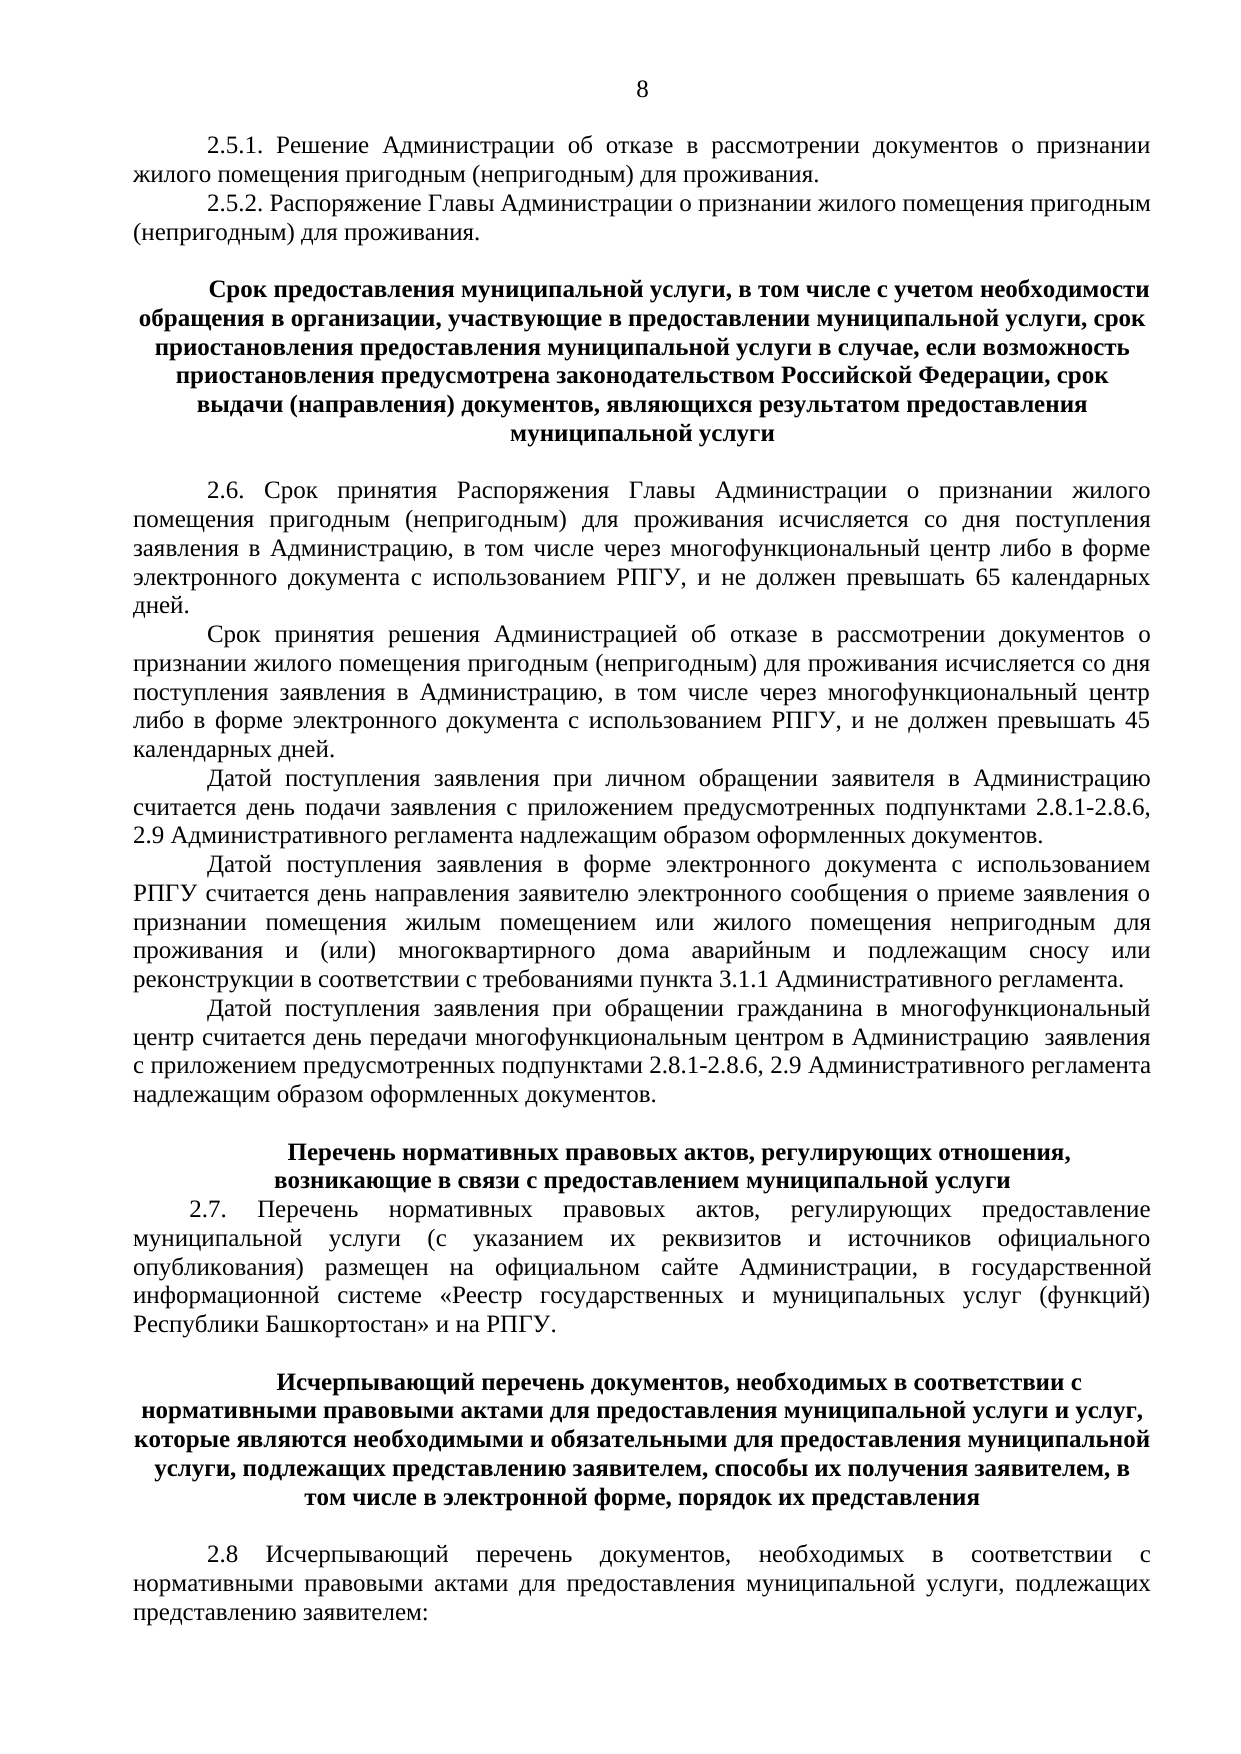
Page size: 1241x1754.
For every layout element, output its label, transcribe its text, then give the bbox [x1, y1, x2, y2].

text 2.5.1. Решение Администрации об отказе в рассмотрении документов о признании жилого помещения пригодным (непригодным) для проживания. [133, 131, 1152, 188]
text 2.6. Срок принятия Распоряжения Главы Администрации о признании жилого помещения пригодным (непригодным) для проживания исчисляется со дня поступления заявления в Администрацию, в том числе через многофункциональный центр либо в форме электронного документа с использованием РПГУ, и не должен превышать 65 календарных дней. [133, 476, 1152, 619]
text Датой поступления заявления при обращении гражданина в многофункциональный центр считается день передачи многофункциональным центром в Администрацию заявления с приложением предусмотренных подпунктами 2.8.1-2.8.6, 2.9 Административного регламента надлежащим образом оформленных документов. [133, 993, 1152, 1108]
text Датой поступления заявления в форме электронного документа с использованием РПГУ считается день направления заявителю электронного сообщения о приеме заявления о признании помещения жилым помещением или жилого помещения непригодным для проживания и (или) многоквартирного дома аварийным и подлежащим сносу или реконструкции в соответствии с требованиями пункта 3.1.1 Административного регламента. [133, 849, 1152, 993]
text 2.8 Исчерпывающий перечень документов, необходимых в соответствии с нормативными правовыми актами для предоставления муниципальной услуги, подлежащих представлению заявителем: [133, 1539, 1152, 1626]
text Датой поступления заявления при личном обращении заявителя в Администрацию считается день подачи заявления с приложением предусмотренных подпунктами 2.8.1-2.8.6, 2.9 Административного регламента надлежащим образом оформленных документов. [133, 763, 1152, 849]
text 2.5.2. Распоряжение Главы Администрации о признании жилого помещения пригодным (непригодным) для проживания. [133, 188, 1152, 246]
text Перечень нормативных правовых актов, регулирующих отношения, возникающие в связи с предоставлением муниципальной услуги [133, 1137, 1152, 1194]
text Срок принятия решения Администрацией об отказе в рассмотрении документов о признании жилого помещения пригодным (непригодным) для проживания исчисляется со дня поступления заявления в Администрацию, в том числе через многофункциональный центр либо в форме электронного документа с использованием РПГУ, и не должен превышать 45 календарных дней. [133, 619, 1152, 763]
text 2.7. Перечень нормативных правовых актов, регулирующих предоставление муниципальной услуги (с указанием их реквизитов и источников официального опубликования) размещен на официальном сайте Администрации, в государственной информационной системе «Реестр государственных и муниципальных услуг (функций) Республики Башкортостан» и на РПГУ. [133, 1194, 1152, 1338]
text Исчерпывающий перечень документов, необходимых в соответствии с нормативными правовыми актами для предоставления муниципальной услуги и услуг, которые являются необходимыми и обязательными для предоставления муниципальной услуги, подлежащих представлению заявителем, способы их получения заявителем, в том числе в электронной форме, порядок их представления [133, 1367, 1152, 1511]
text Срок предоставления муниципальной услуги, в том числе с учетом необходимости обращения в организации, участвующие в предоставлении муниципальной услуги, срок приостановления предоставления муниципальной услуги в случае, если возможность приостановления предусмотрена законодательством Российской Федерации, срок выдачи (направления) документов, являющихся результатом предоставления муниципальной услуги [133, 274, 1152, 447]
